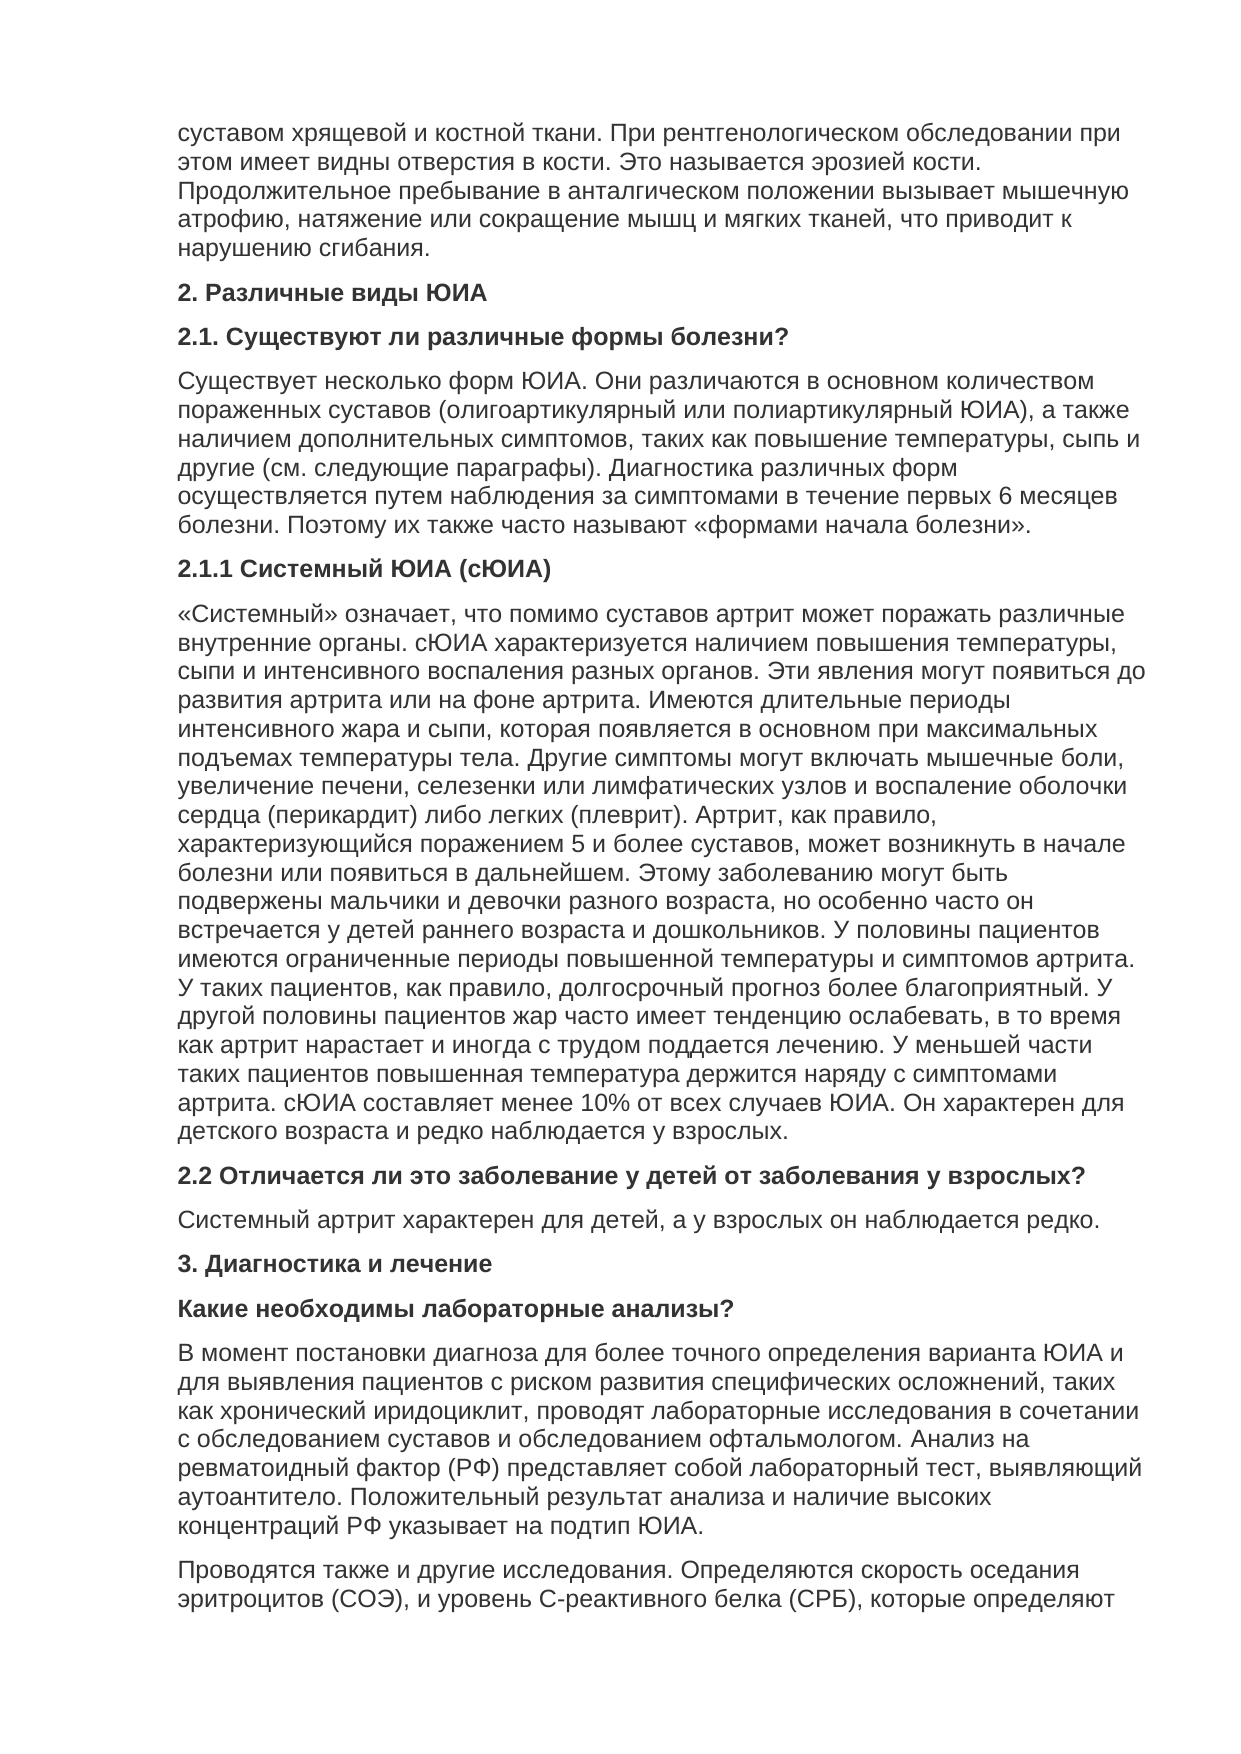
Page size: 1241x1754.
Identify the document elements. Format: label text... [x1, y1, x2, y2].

text Системный артрит характерен для детей, а у взрослых он наблюдается редко. [177, 1205, 1152, 1234]
text «Системный» означает, что помимо суставов артрит может поражать различные внутренние органы. сЮИА характеризуется наличием повышения температуры, сыпи и интенсивного воспаления разных органов. Эти явления могут появиться до развития артрита или на фоне артрита. Имеются длительные периоды интенсивного жара и сыпи, которая появляется в основном при максимальных подъемах температуры тела. Другие симптомы могут включать мышечные боли, увеличение печени, селезенки или лимфатических узлов и воспаление оболочки сердца (перикардит) либо легких (плеврит). Артрит, как правило, характеризующийся поражением 5 и более суставов, может возникнуть в начале болезни или появиться в дальнейшем. Этому заболеванию могут быть подвержены мальчики и девочки разного возраста, но особенно часто он встречается у детей раннего возраста и дошкольников. У половины пациентов имеются ограниченные периоды повышенной температуры и симптомов артрита. У таких пациентов, как правило, долгосрочный прогноз более благоприятный. У другой половины пациентов жар часто имеет тенденцию ослабевать, в то время как артрит нарастает и иногда с трудом поддается лечению. У меньшей части таких пациентов повышенная температура держится наряду с симптомами артрита. сЮИА составляет менее 10% от всех случаев ЮИА. Он характерен для детского возраста и редко наблюдается у взрослых. [177, 599, 1152, 1145]
text 2.2 Отличается ли это заболевание у детей от заболевания у взрослых? [177, 1161, 1152, 1189]
text Существует несколько форм ЮИА. Они различаются в основном количеством пораженных суставов (олигоартикулярный или полиартикулярный ЮИА), а также наличием дополнительных симптомов, таких как повышение температуры, сыпь и другие (см. следующие параграфы). Диагностика различных форм осуществляется путем наблюдения за симптомами в течение первых 6 месяцев болезни. Поэтому их также часто называют «формами начала болезни». [177, 366, 1152, 539]
text В момент постановки диагноза для более точного определения варианта ЮИА и для выявления пациентов с риском развития специфических осложнений, таких как хронический иридоциклит, проводят лабораторные исследования в сочетании с обследованием суставов и обследованием офтальмологом. Анализ на ревматоидный фактор (РФ) представляет собой лабораторный тест, выявляющий аутоантитело. Положительный результат анализа и наличие высоких концентраций РФ указывает на подтип ЮИА. [177, 1338, 1152, 1539]
text 2.1. Существуют ли различные формы болезни? [177, 322, 1152, 351]
text 2. Различные виды ЮИА [177, 277, 1152, 306]
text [177, 118, 1152, 262]
text 3. Диагностика и лечение [177, 1249, 1152, 1278]
text 2.1.1 Системный ЮИА (сЮИА) [177, 554, 1152, 583]
text Какие необходимы лабораторные анализы? [177, 1294, 1152, 1322]
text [177, 1555, 1152, 1612]
